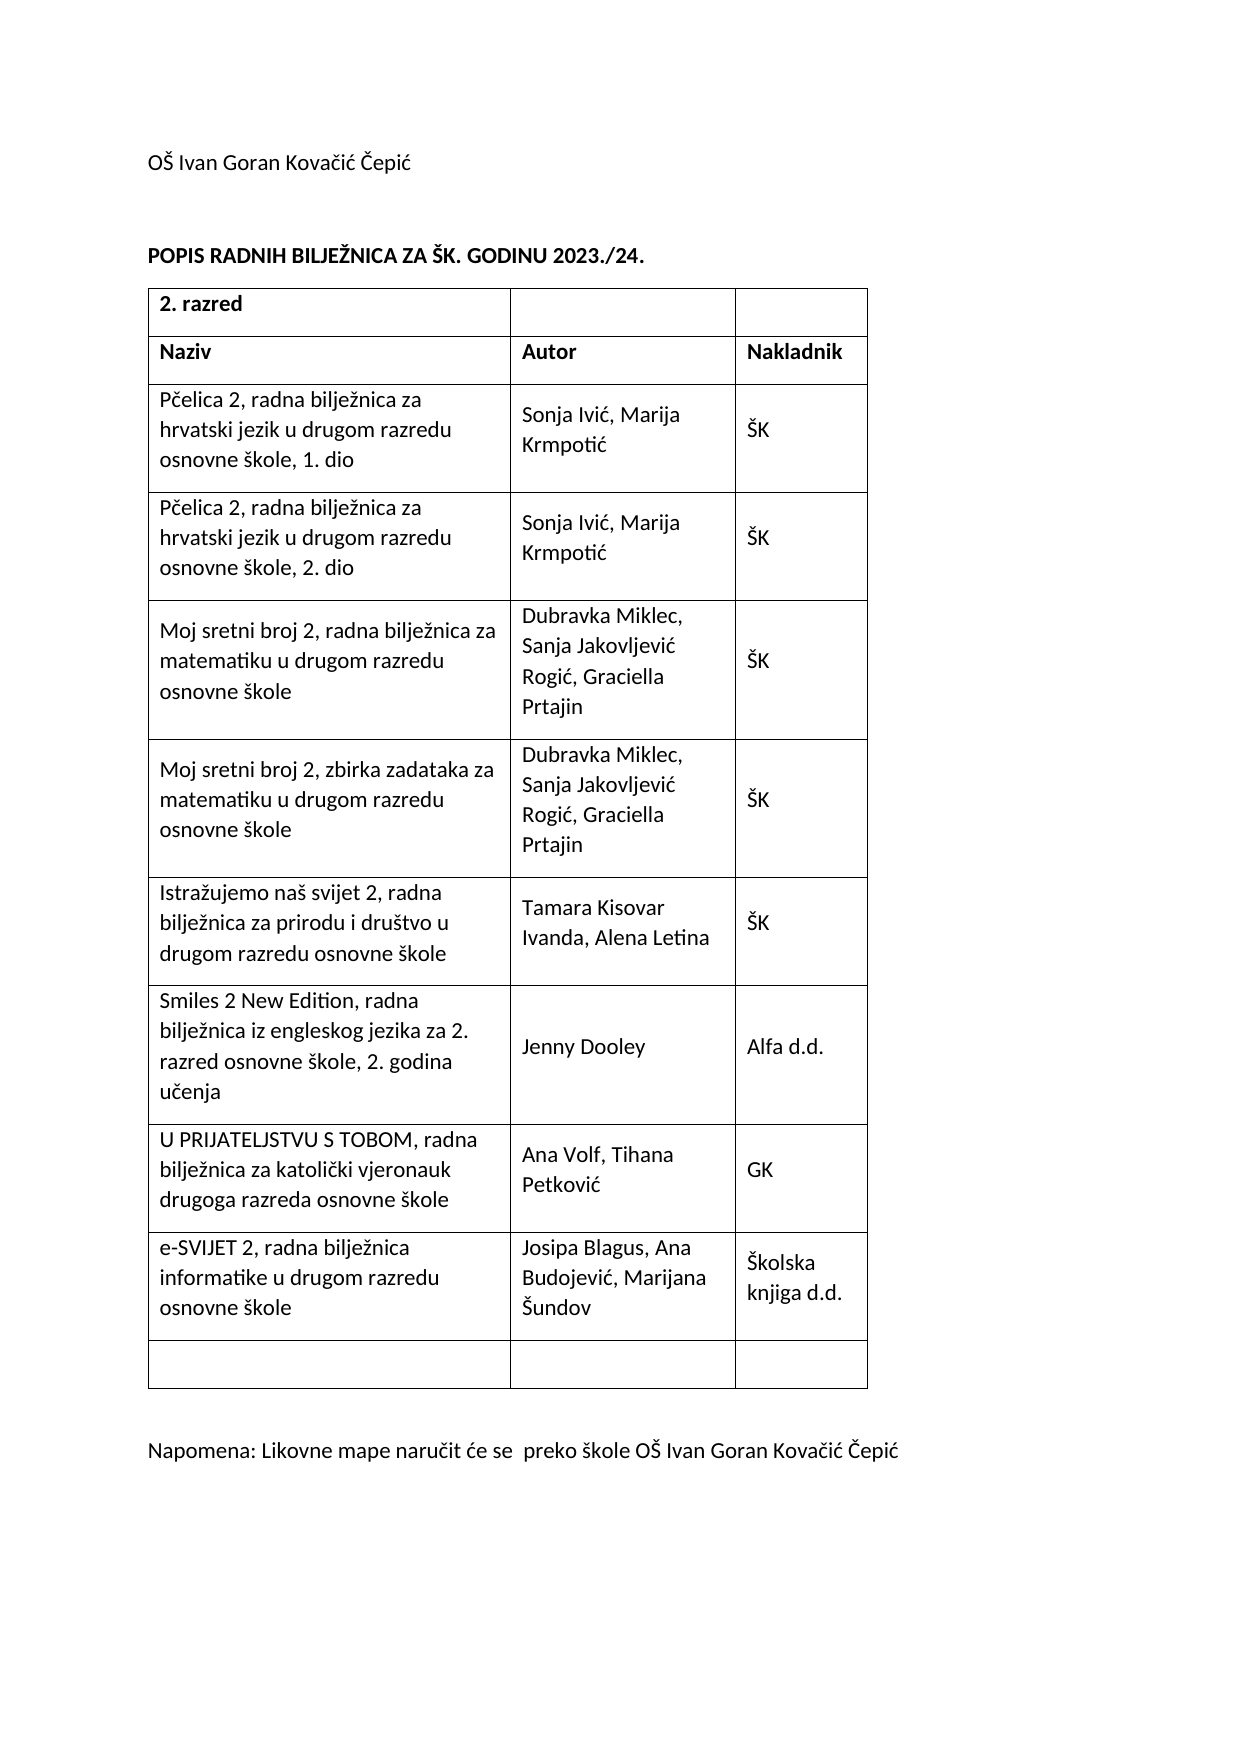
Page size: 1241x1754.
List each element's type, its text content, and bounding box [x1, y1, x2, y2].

table_cell Sonja Ivić, Marija Krmpotić [511, 493, 735, 600]
table_cell Tamara Kisovar Ivanda, Alena Letina [511, 878, 735, 985]
table_cell Alfa d.d. [736, 986, 867, 1124]
table_cell Naziv [149, 337, 510, 384]
table_cell Istražujemo naš svijet 2, radna bilježnica za prirodu i društvo u drugom razredu osnovne škole [149, 878, 510, 985]
table_cell [736, 1341, 867, 1388]
table_header 2. razred [149, 289, 510, 336]
table_cell U PRIJATELJSTVU S TOBOM, radna bilježnica za katolički vjeronauk drugoga razreda osnovne škole [149, 1125, 510, 1232]
table_cell Dubravka Miklec, Sanja Jakovljević Rogić, Graciella Prtajin [511, 740, 735, 877]
table_cell Jenny Dooley [511, 986, 735, 1124]
text POPIS RADNIH BILJEŽNICA ZA ŠK. GODINU 2023./24. [148, 241, 1093, 269]
table_cell Pčelica 2, radna bilježnica za hrvatski jezik u drugom razredu osnovne škole, 1. dio [149, 385, 510, 492]
table_cell ŠK [736, 601, 867, 739]
table_cell Josipa Blagus, Ana Budojević, Marijana Šundov [511, 1233, 735, 1340]
table_cell e-SVIJET 2, radna bilježnica informatike u drugom razredu osnovne škole [149, 1233, 510, 1340]
table_header [736, 289, 867, 336]
table_cell Ana Volf, Tihana Petković [511, 1125, 735, 1232]
table_cell Smiles 2 New Edition, radna bilježnica iz engleskog jezika za 2. razred osnovne škole, 2. godina učenja [149, 986, 510, 1124]
table_cell [149, 1341, 510, 1388]
table_cell Sonja Ivić, Marija Krmpotić [511, 385, 735, 492]
table_cell Školska knjiga d.d. [736, 1233, 867, 1340]
table_cell Dubravka Miklec, Sanja Jakovljević Rogić, Graciella Prtajin [511, 601, 735, 739]
table_cell Moj sretni broj 2, zbirka zadataka za matematiku u drugom razredu osnovne škole [149, 740, 510, 877]
table_cell Pčelica 2, radna bilježnica za hrvatski jezik u drugom razredu osnovne škole, 2. dio [149, 493, 510, 600]
table_cell ŠK [736, 493, 867, 600]
table_cell ŠK [736, 878, 867, 985]
table_cell Nakladnik [736, 337, 867, 384]
table_cell GK [736, 1125, 867, 1232]
table_header [511, 289, 735, 336]
table_cell ŠK [736, 740, 867, 877]
text Napomena: Likovne mape naručit će se preko škole OŠ Ivan Goran Kovačić Čepić [148, 1436, 1093, 1464]
table_cell ŠK [736, 385, 867, 492]
table_cell Moj sretni broj 2, radna bilježnica za matematiku u drugom razredu osnovne škole [149, 601, 510, 739]
table_cell Autor [511, 337, 735, 384]
table_cell [511, 1341, 735, 1388]
text OŠ Ivan Goran Kovačić Čepić [148, 148, 1093, 176]
